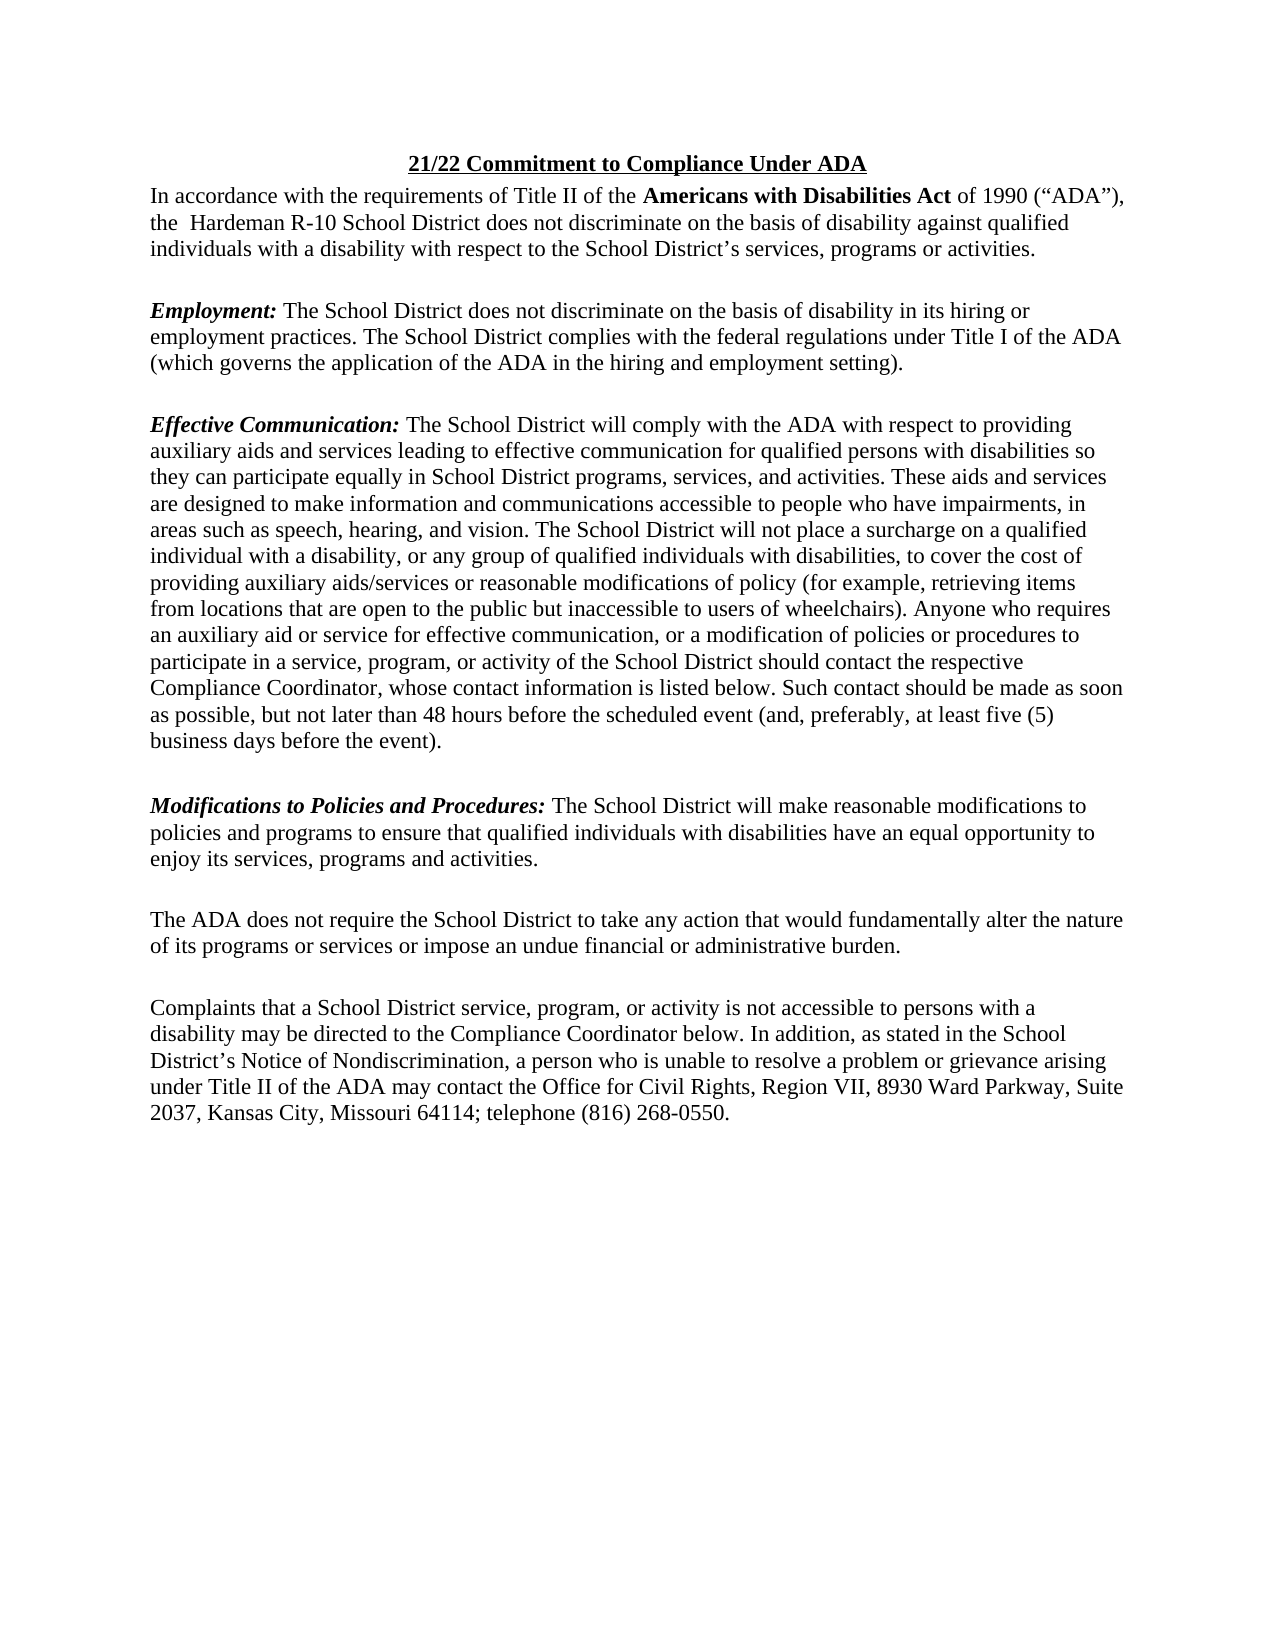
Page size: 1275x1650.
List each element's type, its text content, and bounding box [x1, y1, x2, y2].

text Complaints that a School District service, program, or activity is not accessible to persons with a disability may be directed to the Compliance Coordinator below. In addition, as stated in the School District’s Notice of Nondiscrimination, a person who is unable to resolve a problem or grievance arising under Title II of the ADA may contact the Office for Civil Rights, Region VII, 8930 Ward Parkway, Suite 2037, Kansas City, Missouri 64114; telephone (816) 268-0550. [150, 994, 1125, 1126]
text Employment: The School District does not discriminate on the basis of disability in its hiring or employment practices. The School District complies with the federal regulations under Title I of the ADA (which governs the application of the ADA in the hiring and employment setting). [150, 297, 1125, 376]
text Modifications to Policies and Procedures: The School District will make reasonable modifications to policies and programs to ensure that qualified individuals with disabilities have an equal opportunity to enjoy its services, programs and activities. [150, 792, 1125, 871]
text 21/22 Commitment to Compliance Under ADA [150, 150, 1125, 176]
text In accordance with the requirements of Title II of the Americans with Disabilities Act of 1990 (“ADA”), the Hardeman R-10 School District does not discriminate on the basis of disability against qualified individuals with a disability with respect to the School District’s services, programs or activities. [150, 183, 1125, 262]
text Effective Communication: The School District will comply with the ADA with respect to providing auxiliary aids and services leading to effective communication for qualified persons with disabilities so they can participate equally in School District programs, services, and activities. These aids and services are designed to make information and communications accessible to people who have impairments, in areas such as speech, hearing, and vision. The School District will not place a surcharge on a qualified individual with a disability, or any group of qualified individuals with disabilities, to cover the cost of providing auxiliary aids/services or reasonable modifications of policy (for example, retrieving items from locations that are open to the public but inaccessible to users of wheelchairs). Anyone who requires an auxiliary aid or service for effective communication, or a modification of policies or procedures to participate in a service, program, or activity of the School District should contact the respective Compliance Coordinator, whose contact information is listed below. Such contact should be made as soon as possible, but not later than 48 hours before the scheduled event (and, preferably, at least five (5) business days before the event). [150, 411, 1125, 753]
text The ADA does not require the School District to take any action that would fundamentally alter the nature of its programs or services or impose an undue financial or administrative burden. [150, 906, 1125, 959]
